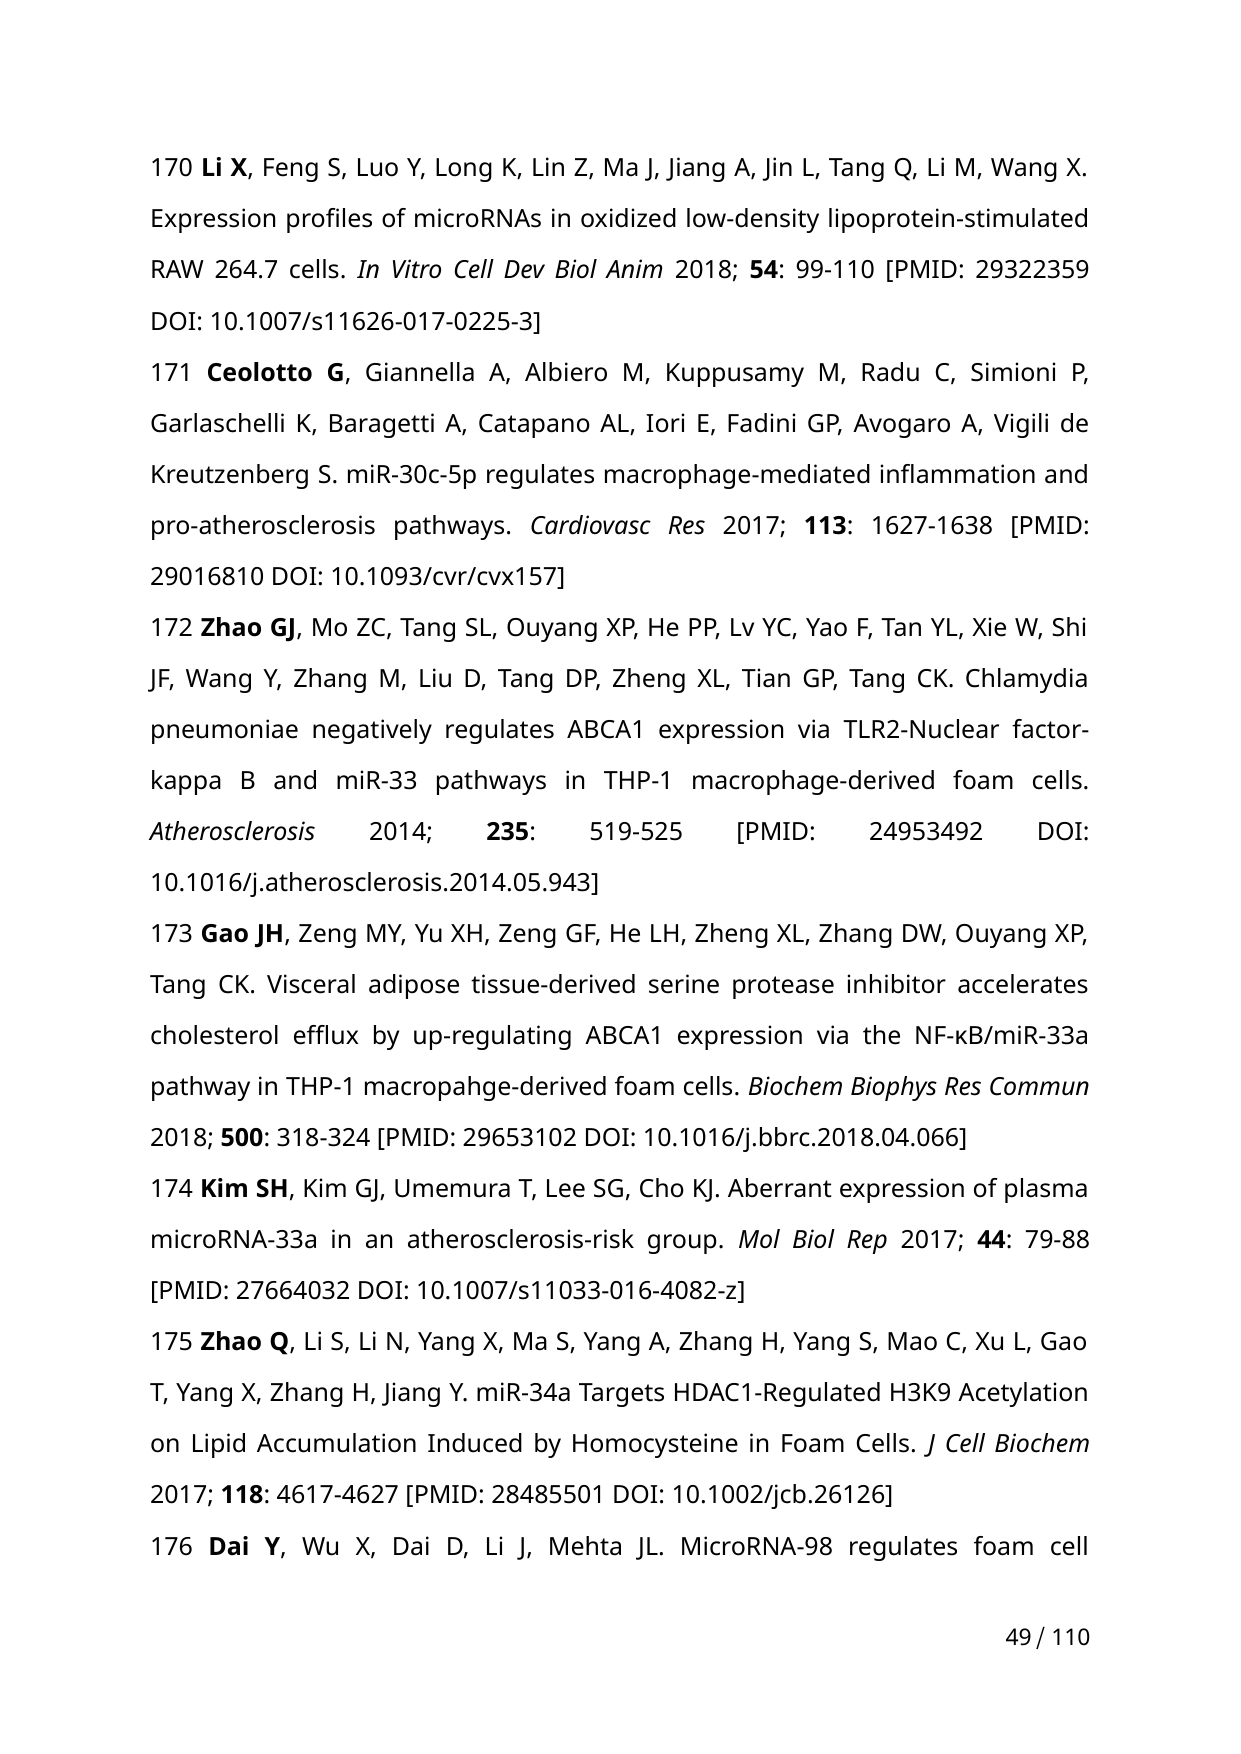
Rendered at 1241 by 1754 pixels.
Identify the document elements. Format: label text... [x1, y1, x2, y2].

text 170 Li X, Feng S, Luo Y, Long K, Lin Z, Ma J, Jiang A, Jin L, Tang Q, Li M, Wang X. Expression profiles of microRNAs in oxidized low-density lipoprotein-stimulated RAW 264.7 cells. In Vitro Cell Dev Biol Anim 2018; 54: 99-110 [PMID: 29322359 DOI: 10.1007/s11626-017-0225-3] [150, 150, 1090, 337]
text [150, 1528, 1090, 1562]
text 172 Zhao GJ, Mo ZC, Tang SL, Ouyang XP, He PP, Lv YC, Yao F, Tan YL, Xie W, Shi JF, Wang Y, Zhang M, Liu D, Tang DP, Zheng XL, Tian GP, Tang CK. Chlamydia pneumoniae negatively regulates ABCA1 expression via TLR2-Nuclear factor-kappa B and miR-33 pathways in THP-1 macrophage-derived foam cells. Atherosclerosis 2014; 235: 519-525 [PMID: 24953492 DOI: 10.1016/j.atherosclerosis.2014.05.943] [150, 609, 1090, 899]
text 171 Ceolotto G, Giannella A, Albiero M, Kuppusamy M, Radu C, Simioni P, Garlaschelli K, Baragetti A, Catapano AL, Iori E, Fadini GP, Avogaro A, Vigili de Kreutzenberg S. miR-30c-5p regulates macrophage-mediated inflammation and pro-atherosclerosis pathways. Cardiovasc Res 2017; 113: 1627-1638 [PMID: 29016810 DOI: 10.1093/cvr/cvx157] [150, 354, 1090, 592]
text 174 Kim SH, Kim GJ, Umemura T, Lee SG, Cho KJ. Aberrant expression of plasma microRNA-33a in an atherosclerosis-risk group. Mol Biol Rep 2017; 44: 79-88 [PMID: 27664032 DOI: 10.1007/s11033-016-4082-z] [150, 1171, 1090, 1307]
text 173 Gao JH, Zeng MY, Yu XH, Zeng GF, He LH, Zheng XL, Zhang DW, Ouyang XP, Tang CK. Visceral adipose tissue-derived serine protease inhibitor accelerates cholesterol efflux by up-regulating ABCA1 expression via the NF-κB/miR-33a pathway in THP-1 macropahge-derived foam cells. Biochem Biophys Res Commun 2018; 500: 318-324 [PMID: 29653102 DOI: 10.1016/j.bbrc.2018.04.066] [150, 916, 1090, 1154]
text 175 Zhao Q, Li S, Li N, Yang X, Ma S, Yang A, Zhang H, Yang S, Mao C, Xu L, Gao T, Yang X, Zhang H, Jiang Y. miR-34a Targets HDAC1-Regulated H3K9 Acetylation on Lipid Accumulation Induced by Homocysteine in Foam Cells. J Cell Biochem 2017; 118: 4617-4627 [PMID: 28485501 DOI: 10.1002/jcb.26126] [150, 1324, 1090, 1511]
